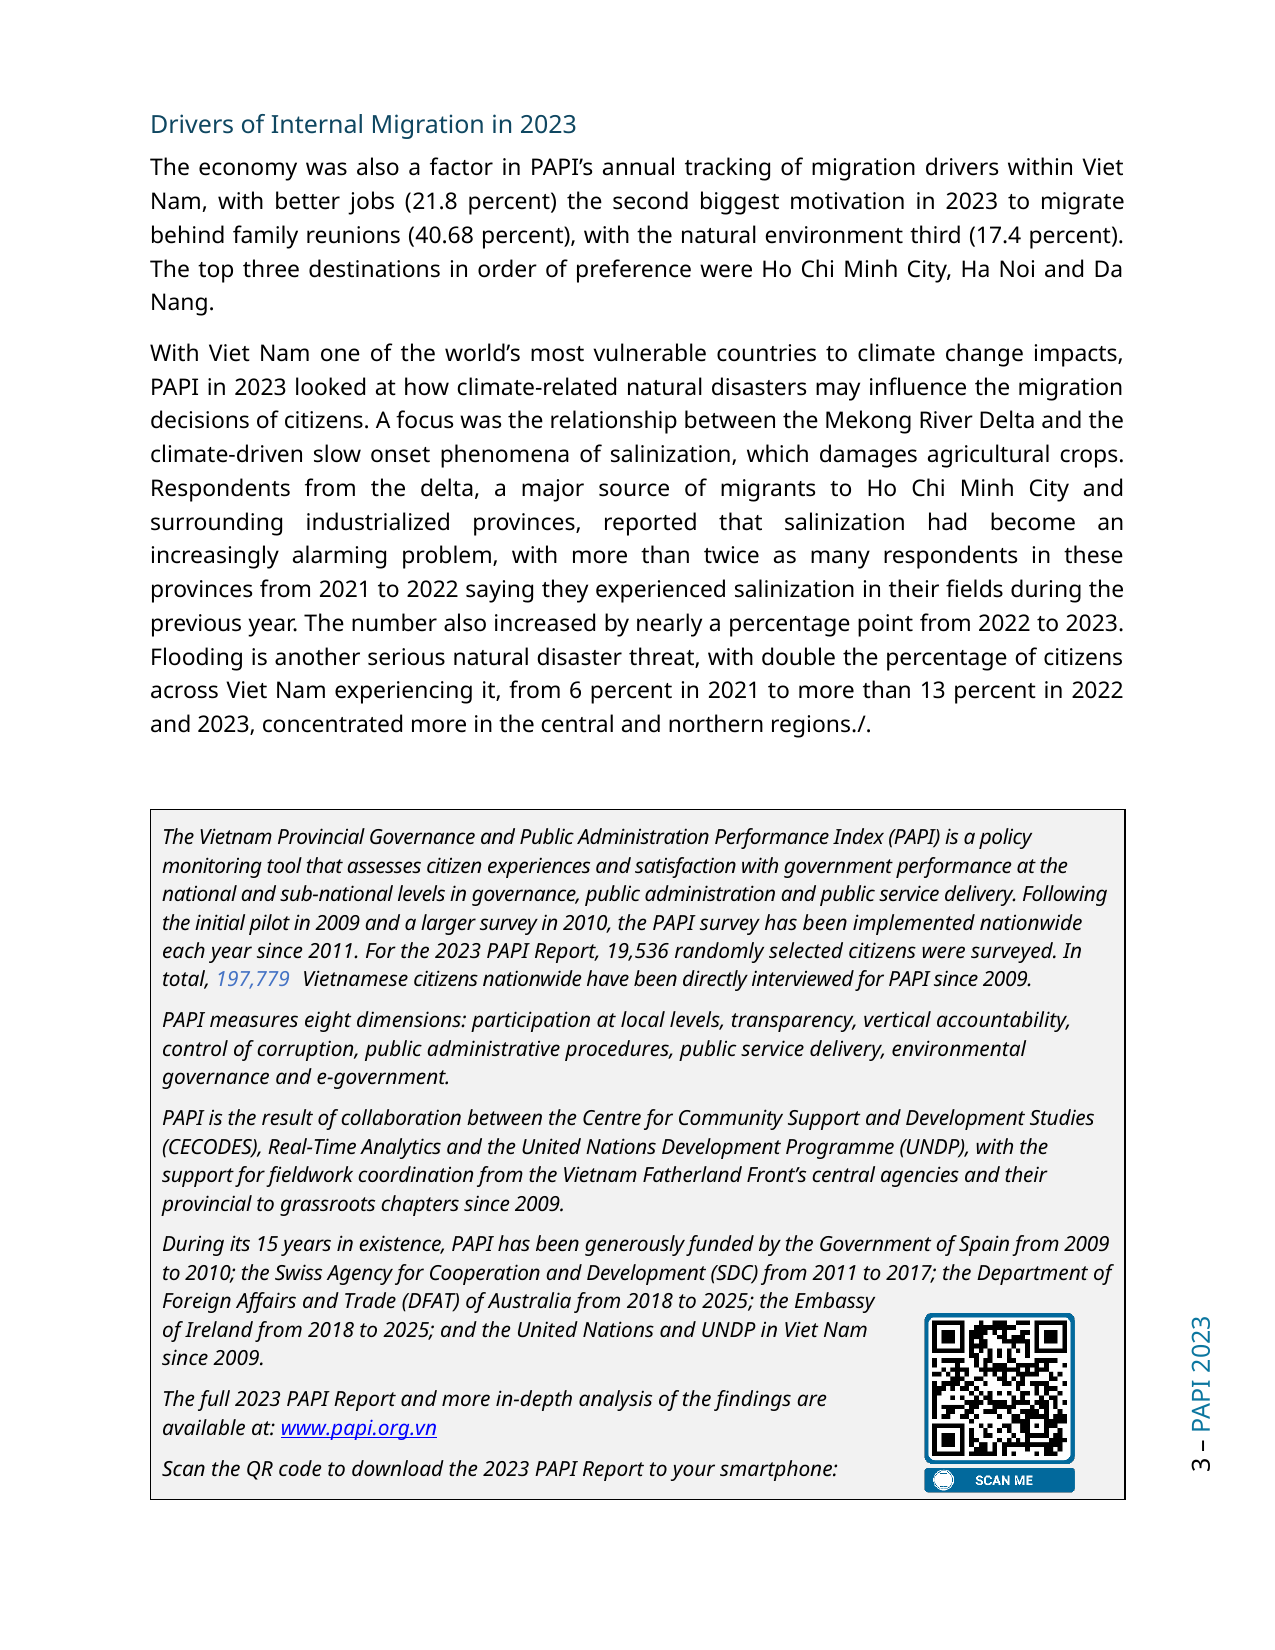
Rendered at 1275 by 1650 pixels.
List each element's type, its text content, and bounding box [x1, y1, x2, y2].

text With Viet Nam one of the world’s most vulnerable countries to climate change impacts, PAPI in 2023 looked at how climate-related natural disasters may influence the migration decisions of citizens. A focus was the relationship between the Mekong River Delta and the climate-driven slow onset phenomena of salinization, which damages agricultural crops. Respondents from the delta, a major source of migrants to Ho Chi Minh City and surrounding industrialized provinces, reported that salinization had become an increasingly alarming problem, with more than twice as many respondents in these provinces from 2021 to 2022 saying they experienced salinization in their fields during the previous year. The number also increased by nearly a percentage point from 2022 to 2023. Flooding is another serious natural disaster threat, with double the percentage of citizens across Viet Nam experiencing it, from 6 percent in 2021 to more than 13 percent in 2022 and 2023, concentrated more in the central and northern regions./. [150, 337, 1125, 739]
subtitle Drivers of Internal Migration in 2023 [150, 106, 1125, 140]
picture [901, 1306, 1094, 1499]
text The economy was also a factor in PAPI’s annual tracking of migration drivers within Viet Nam, with better jobs (21.8 percent) the second biggest motivation in 2023 to migrate behind family reunions (40.68 percent), with the natural environment third (17.4 percent). The top three destinations in order of preference were Ho Chi Minh City, Ha Noi and Da Nang. [150, 151, 1125, 318]
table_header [151, 810, 1124, 1499]
